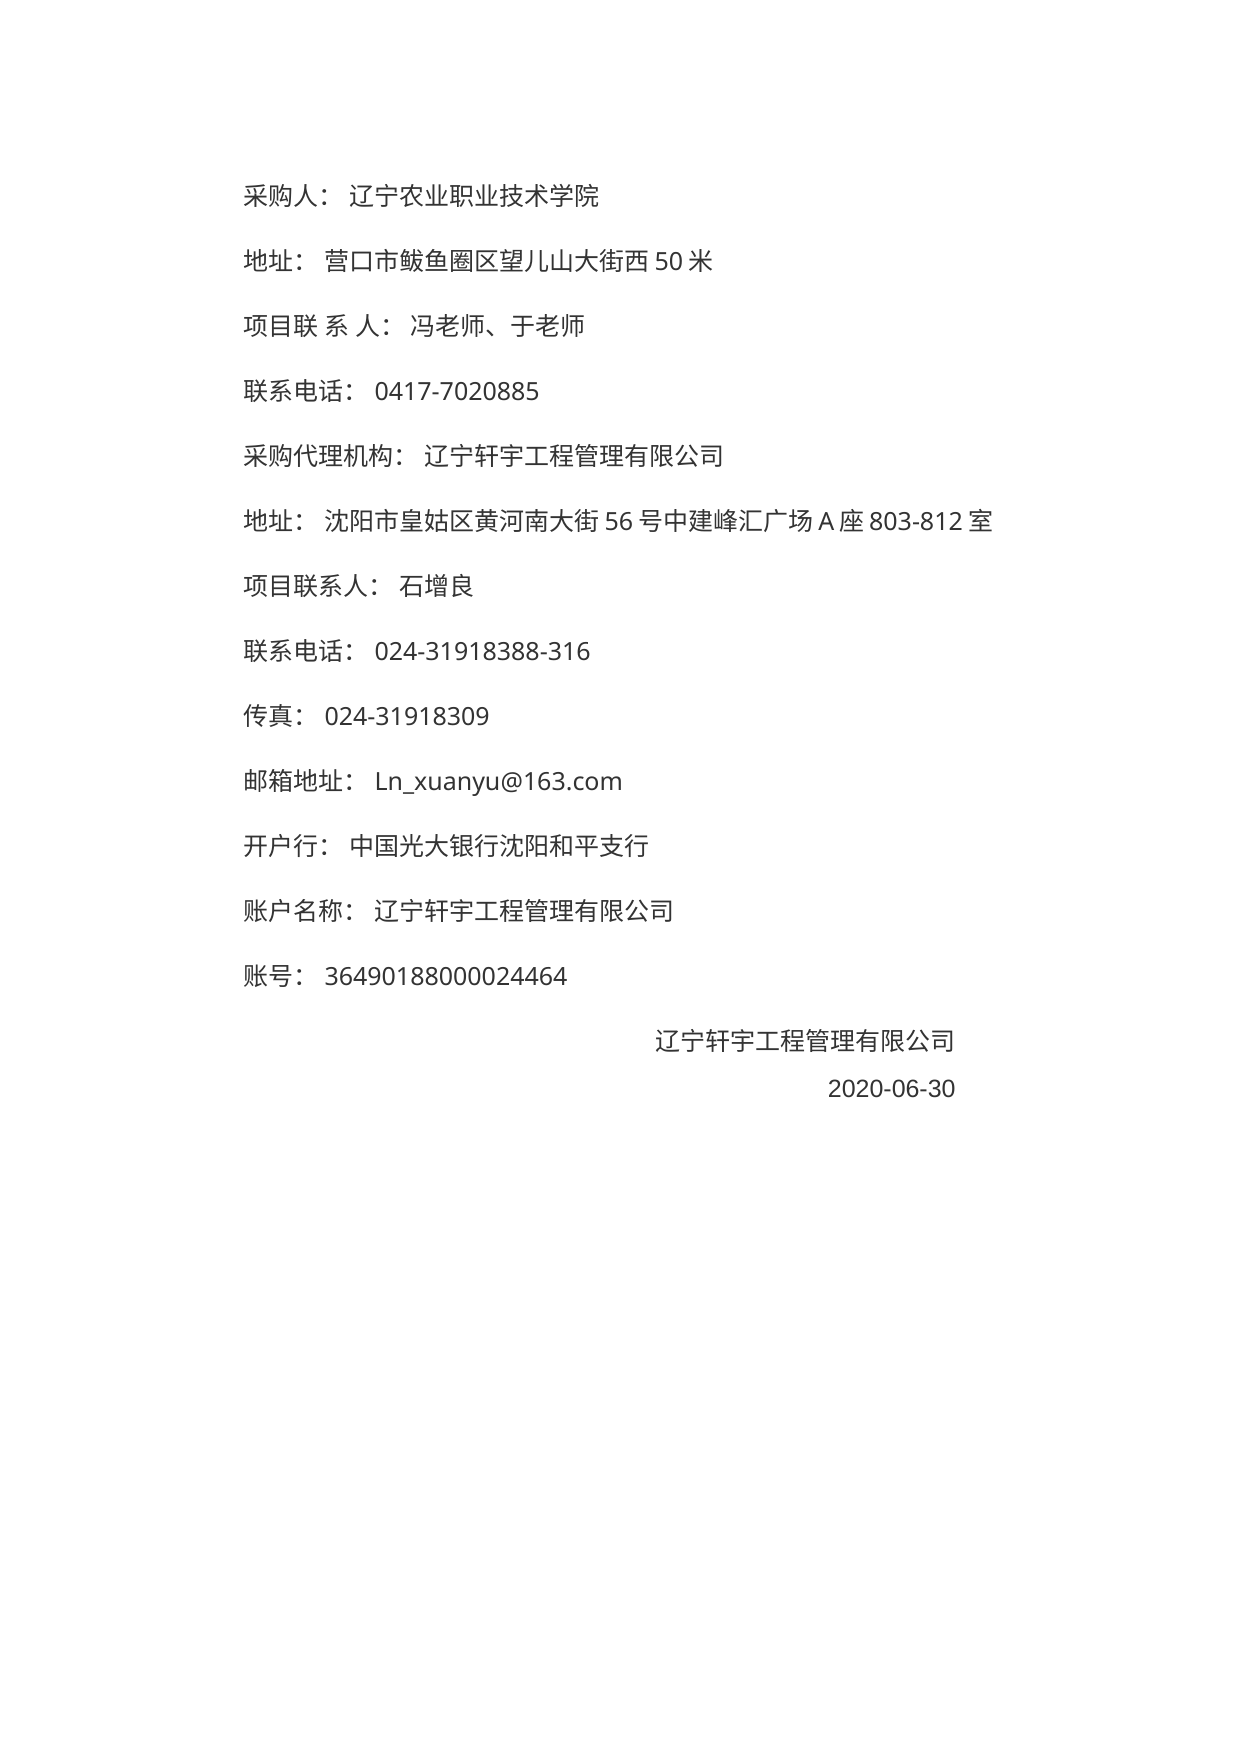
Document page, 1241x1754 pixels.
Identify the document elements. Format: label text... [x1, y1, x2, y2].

text 联系电话： 0417-7020885 [187, 357, 1053, 422]
text 辽宁轩宇工程管理有限公司 [187, 1007, 955, 1072]
text 账户名称： 辽宁轩宇工程管理有限公司 [187, 877, 1053, 942]
text 地址： 沈阳市皇姑区黄河南大街56号中建峰汇广场A座803-812室 [187, 487, 1053, 552]
text 联系电话： 024-31918388-316 [187, 617, 1053, 682]
text 开户行： 中国光大银行沈阳和平支行 [187, 812, 1053, 877]
text 项目联系人： 石增良 [187, 552, 1053, 617]
text 邮箱地址： Ln_xuanyu@163.com [187, 747, 1053, 812]
text 采购代理机构： 辽宁轩宇工程管理有限公司 [187, 422, 1053, 487]
text 地址： 营口市鲅鱼圈区望儿山大街西50米 [187, 227, 1053, 292]
text 项目联 系 人： 冯老师、于老师 [187, 292, 1053, 357]
text 账号： 36490188000024464 [187, 942, 1053, 1007]
text 2020-06-30 [187, 1072, 955, 1104]
text 传真： 024-31918309 [187, 682, 1053, 747]
text 采购人： 辽宁农业职业技术学院 [187, 162, 1053, 227]
